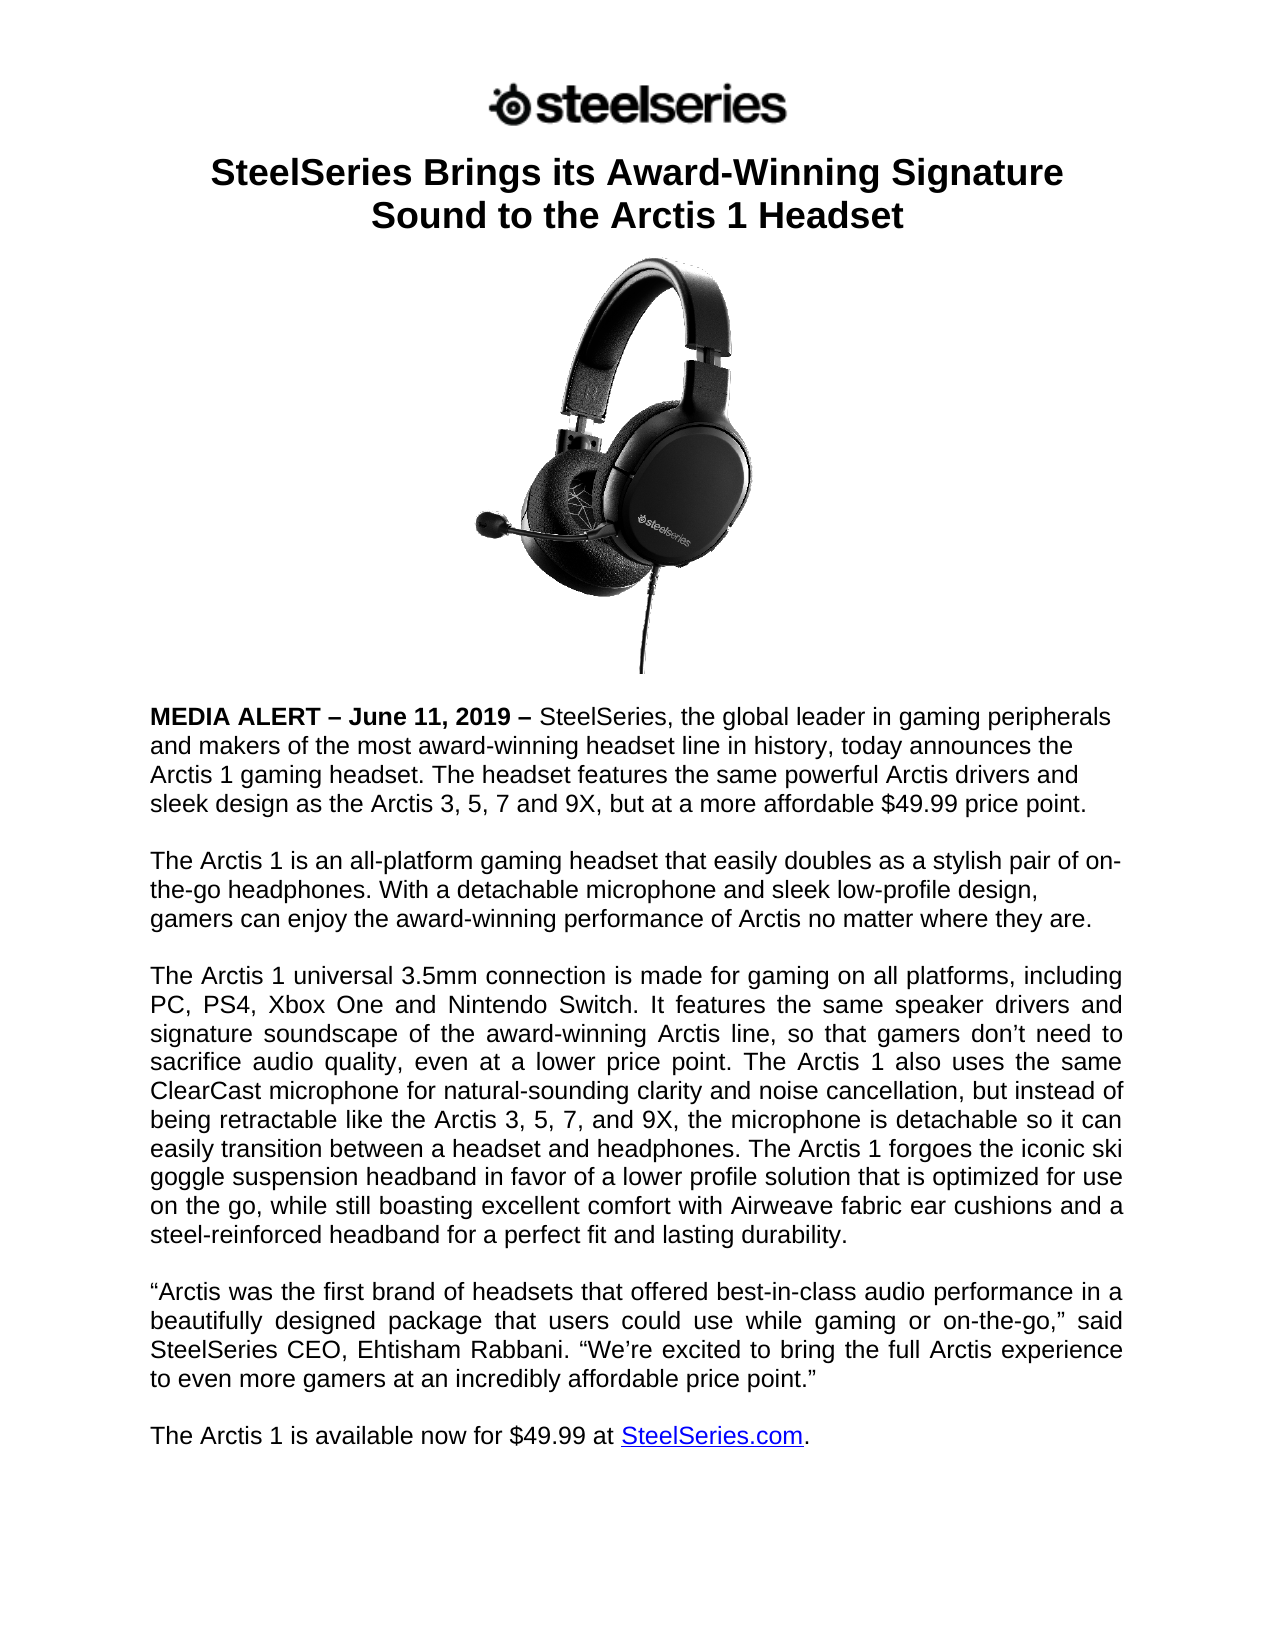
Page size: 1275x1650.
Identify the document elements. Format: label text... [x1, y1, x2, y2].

text MEDIA ALERT – June 11, 2019 – SteelSeries, the global leader in gaming peripherals and makers of the most award-winning headset line in history, today announces the Arctis 1 gaming headset. The headset features the same powerful Arctis drivers and sleek design as the Arctis 3, 5, 7 and 9X, but at a more affordable $49.99 price point. [150, 702, 1125, 817]
text “Arctis was the first brand of headsets that offered best-in-class audio performance in a beautifully designed package that users could use while gaming or on-the-go,” said SteelSeries CEO, Ehtisham Rabbani. “We’re excited to bring the full Arctis experience to even more gamers at an incredibly affordable price point.” [150, 1277, 1125, 1392]
text SteelSeries Brings its Award-Winning Signature Sound to the Arctis 1 Headset [150, 150, 1125, 236]
text The Arctis 1 is available now for $49.99 at SteelSeries.com. [150, 1421, 1125, 1450]
text The Arctis 1 is an all-platform gaming headset that easily doubles as a stylish pair of on-the-go headphones. With a detachable microphone and sleek low-profile design, gamers can enjoy the award-winning performance of Arctis no matter where they are. [150, 846, 1125, 932]
text The Arctis 1 universal 3.5mm connection is made for gaming on all platforms, including PC, PS4, Xbox One and Nintendo Switch. It features the same speaker drivers and signature soundscape of the award-winning Arctis line, so that gamers don’t need to sacrifice audio quality, even at a lower price point. The Arctis 1 also uses the same ClearCast microphone for natural-sounding clarity and noise cancellation, but instead of being retractable like the Arctis 3, 5, 7, and 9X, the microphone is detachable so it can easily transition between a headset and headphones. The Arctis 1 forgoes the iconic ski goggle suspension headband in favor of a lower profile solution that is optimized for use on the go, while still boasting excellent comfort with Airweave fabric ear cushions and a steel-reinforced headband for a perfect fit and lasting durability. [150, 961, 1125, 1248]
picture [390, 236, 885, 674]
picture [418, 75, 857, 134]
